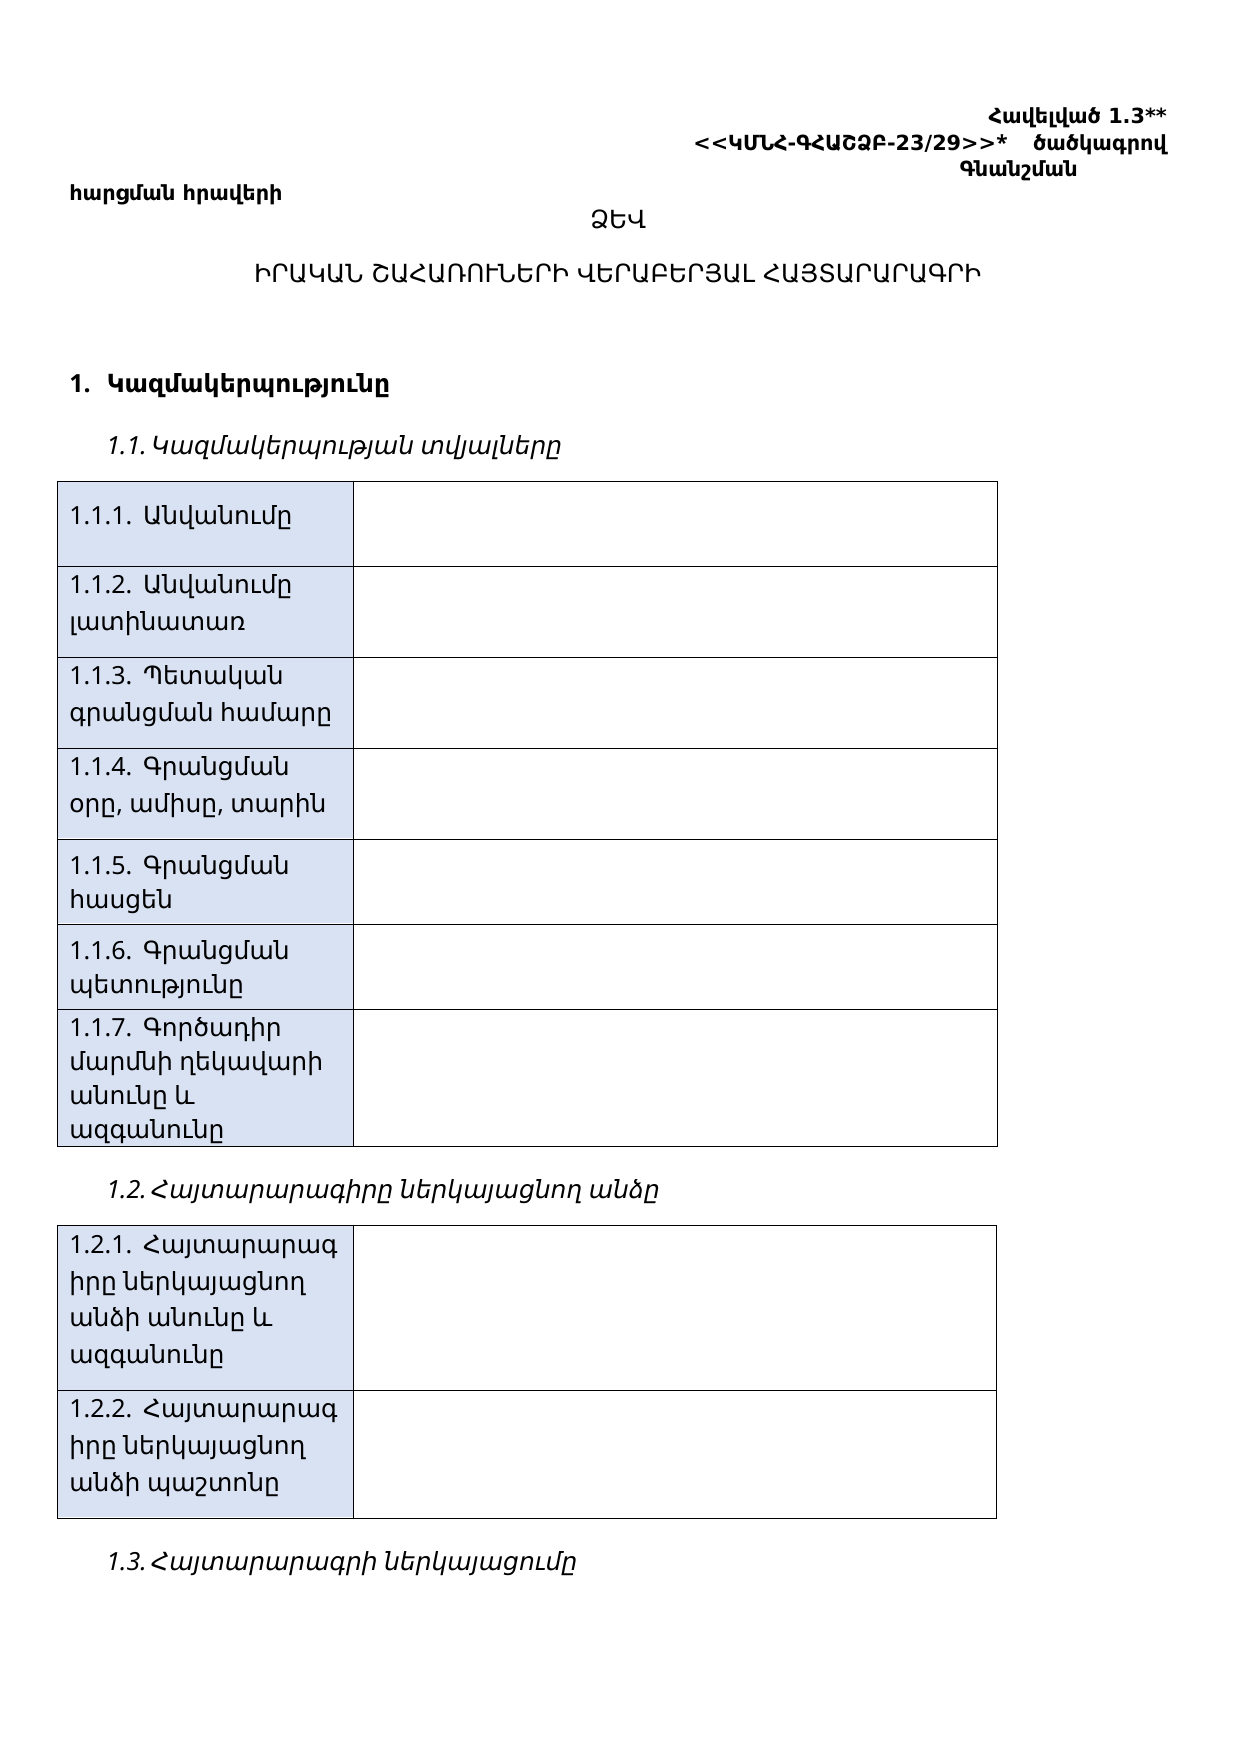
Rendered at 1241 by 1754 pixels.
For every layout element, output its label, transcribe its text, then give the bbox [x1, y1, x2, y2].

table_cell [354, 925, 997, 1009]
table_header Հայտարարագիրը ներկայացնող անձի անունը և ազգանունը [58, 1226, 353, 1390]
list Հայտարարագրի ներկայացումը [106, 1543, 1167, 1577]
text <<ԿՄՆՀ-ԳՀԱՇՁԲ-23/29>>* ծածկագրով [69, 128, 1167, 157]
table_cell Գրանցման պետությունը [58, 925, 353, 1009]
text ԻՐԱԿԱՆ ՇԱՀԱՌՈՒՆԵՐԻ ՎԵՐԱԲԵՐՅԱԼ ՀԱՅՏԱՐԱՐԱԳՐԻ [69, 259, 1167, 288]
table_cell [354, 567, 997, 657]
table_cell Պետական գրանցման համարը [58, 658, 353, 748]
table_cell [354, 1010, 997, 1146]
list Հայտարարագիրը ներկայացնող անձը [106, 1172, 1167, 1206]
table_cell Գրանցման օրը, ամիսը, տարին [58, 749, 353, 838]
table_cell [354, 658, 997, 748]
table_cell [354, 749, 997, 838]
text ՁԵՎ [69, 205, 1167, 234]
text Գնանշման հարցման հրավերի [69, 157, 1167, 205]
table_cell [354, 1391, 996, 1517]
list Կազմակերպության տվյալները [106, 427, 1167, 461]
table_cell Անվանումը լատինատառ [58, 567, 353, 657]
table_cell Գրանցման հասցեն [58, 840, 353, 923]
subtitle Հավելված 1.3** [69, 104, 1167, 128]
table_cell Գործադիր մարմնի ղեկավարի անունը և ազգանունը [58, 1010, 353, 1146]
list Կազմակերպությունը [69, 366, 1167, 400]
table_cell [354, 840, 997, 923]
table_header Անվանումը [58, 482, 353, 566]
table_header [354, 1226, 996, 1390]
table_cell Հայտարարագիրը ներկայացնող անձի պաշտոնը [58, 1391, 353, 1517]
table_header [354, 482, 997, 566]
